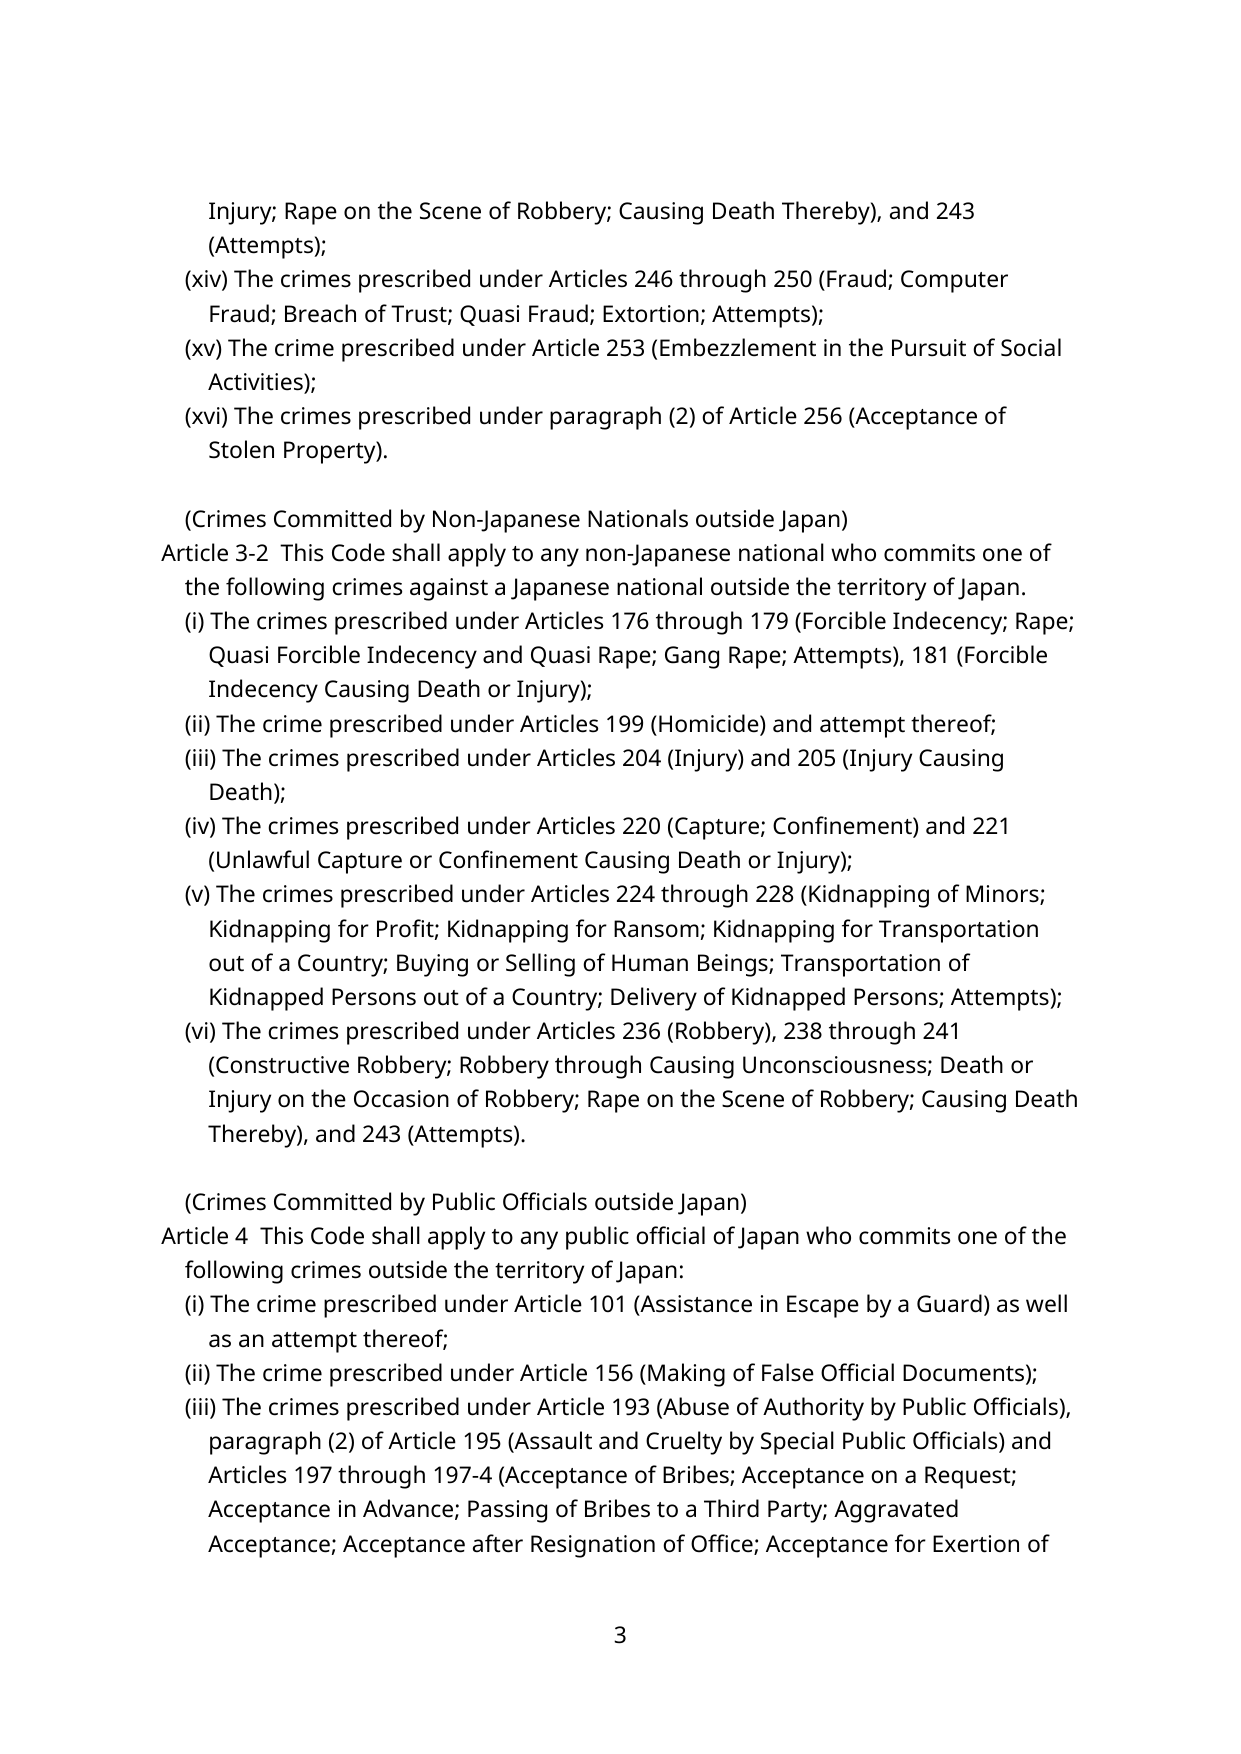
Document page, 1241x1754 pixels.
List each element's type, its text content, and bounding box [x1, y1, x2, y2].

text (vi) The crimes prescribed under Articles 236 (Robbery), 238 through 241 (Constructive Robbery; Robbery through Causing Unconsciousness; Death or Injury on the Occasion of Robbery; Rape on the Scene of Robbery; Causing Death Thereby), and 243 (Attempts). [184, 1014, 1079, 1150]
text Article 3-2 This Code shall apply to any non-Japanese national who commits one of the following crimes against a Japanese national outside the territory of Japan. [161, 535, 1079, 604]
text (xiv) The crimes prescribed under Articles 246 through 250 (Fraud; Computer Fraud; Breach of Trust; Quasi Fraud; Extortion; Attempts); [184, 262, 1079, 330]
text (xvi) The crimes prescribed under paragraph (2) of Article 256 (Acceptance of Stolen Property). [184, 399, 1079, 467]
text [184, 1389, 1079, 1560]
text (v) The crimes prescribed under Articles 224 through 228 (Kidnapping of Minors; Kidnapping for Profit; Kidnapping for Ransom; Kidnapping for Transportation out of a Country; Buying or Selling of Human Beings; Transportation of Kidnapped Persons out of a Country; Delivery of Kidnapped Persons; Attempts); [184, 877, 1079, 1014]
text (iii) The crimes prescribed under Articles 204 (Injury) and 205 (Injury Causing Death); [184, 740, 1079, 809]
text (ii) The crime prescribed under Article 156 (Making of False Official Documents); [184, 1355, 1079, 1389]
text Article 4 This Code shall apply to any public official of Japan who commits one of the following crimes outside the territory of Japan: [161, 1219, 1079, 1287]
text (xv) The crime prescribed under Article 253 (Embezzlement in the Pursuit of Social Activities); [184, 330, 1079, 399]
text (i) The crime prescribed under Article 101 (Assistance in Escape by a Guard) as well as an attempt thereof; [184, 1287, 1079, 1355]
text (i) The crimes prescribed under Articles 176 through 179 (Forcible Indecency; Rape; Quasi Forcible Indecency and Quasi Rape; Gang Rape; Attempts), 181 (Forcible Indecency Causing Death or Injury); [184, 604, 1079, 706]
text (Crimes Committed by Public Officials outside Japan) [184, 1184, 1079, 1219]
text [184, 194, 1079, 262]
text (ii) The crime prescribed under Articles 199 (Homicide) and attempt thereof; [184, 706, 1079, 740]
text (Crimes Committed by Non-Japanese Nationals outside Japan) [184, 501, 1079, 535]
text (iv) The crimes prescribed under Articles 220 (Capture; Confinement) and 221 (Unlawful Capture or Confinement Causing Death or Injury); [184, 809, 1079, 877]
